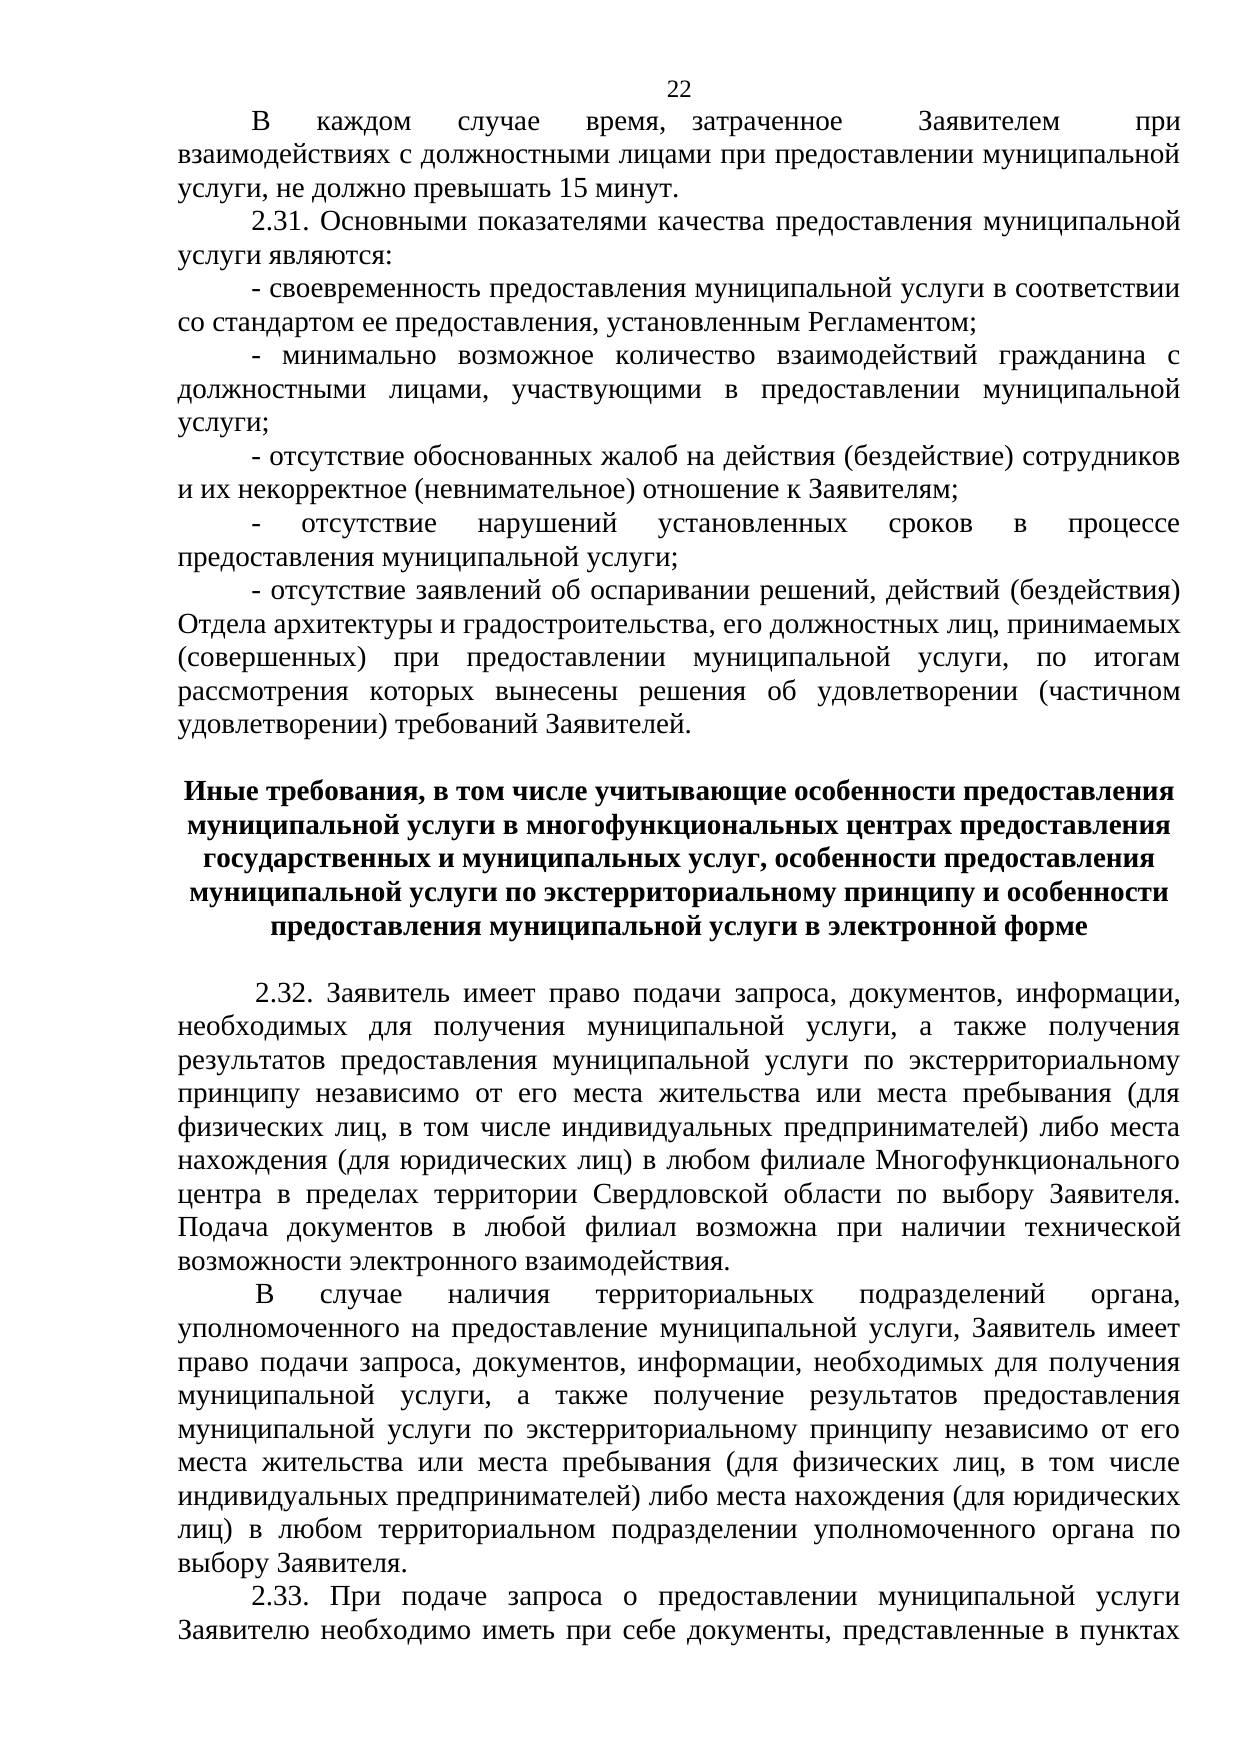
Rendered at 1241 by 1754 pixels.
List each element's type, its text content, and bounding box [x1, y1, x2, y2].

text - отсутствие заявлений об оспаривании решений, действий (бездействия) Отдела архитектуры и градостроительства, его должностных лиц, принимаемых (совершенных) при предоставлении муниципальной услуги, по итогам рассмотрения которых вынесены решения об удовлетворении (частичном удовлетворении) требований Заявителей. [177, 572, 1181, 740]
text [177, 1578, 1181, 1646]
text - отсутствие обоснованных жалоб на действия (бездействие) сотрудников и их некорректное (невнимательное) отношение к Заявителям; [177, 438, 1181, 505]
list 2.32. Заявитель имеет право подачи запроса, документов, информации, необходимых для получения муниципальной услуги, а также получения результатов предоставления муниципальной услуги по экстерриториальному принципу независимо от его места жительства или места пребывания (для физических лиц, в том числе индивидуальных предпринимателей) либо места нахождения (для юридических лиц) в любом филиале Многофункционального центра в пределах территории Свердловской области по выбору Заявителя. Подача документов в любой филиал возможна при наличии технической возможности электронного взаимодействия. [177, 975, 1181, 1277]
text В каждом случае время, затраченное Заявителем при взаимодействиях с должностными лицами при предоставлении муниципальной услуги, не должно превышать 15 минут. [177, 103, 1181, 203]
text Иные требования, в том числе учитывающие особенности предоставления муниципальной услуги в многофункциональных центрах предоставления государственных и муниципальных услуг, особенности предоставления муниципальной услуги по экстерриториальному принципу и особенности предоставления муниципальной услуги в электронной форме [177, 773, 1181, 941]
text 2.31. Основными показателями качества предоставления муниципальной услуги являются: [177, 203, 1181, 270]
list В случае наличия территориальных подразделений органа, уполномоченного на предоставление муниципальной услуги, Заявитель имеет право подачи запроса, документов, информации, необходимых для получения муниципальной услуги, а также получение результатов предоставления муниципальной услуги по экстерриториальному принципу независимо от его места жительства или места пребывания (для физических лиц, в том числе индивидуальных предпринимателей) либо места нахождения (для юридических лиц) в любом территориальном подразделении уполномоченного органа по выбору Заявителя. [177, 1277, 1181, 1578]
text - своевременность предоставления муниципальной услуги в соответствии со стандартом ее предоставления, установленным Регламентом; [177, 270, 1181, 337]
text - минимально возможное количество взаимодействий гражданина с должностными лицами, участвующими в предоставлении муниципальной услуги; [177, 337, 1181, 438]
text - отсутствие нарушений установленных сроков в процессе предоставления муниципальной услуги; [177, 505, 1181, 572]
